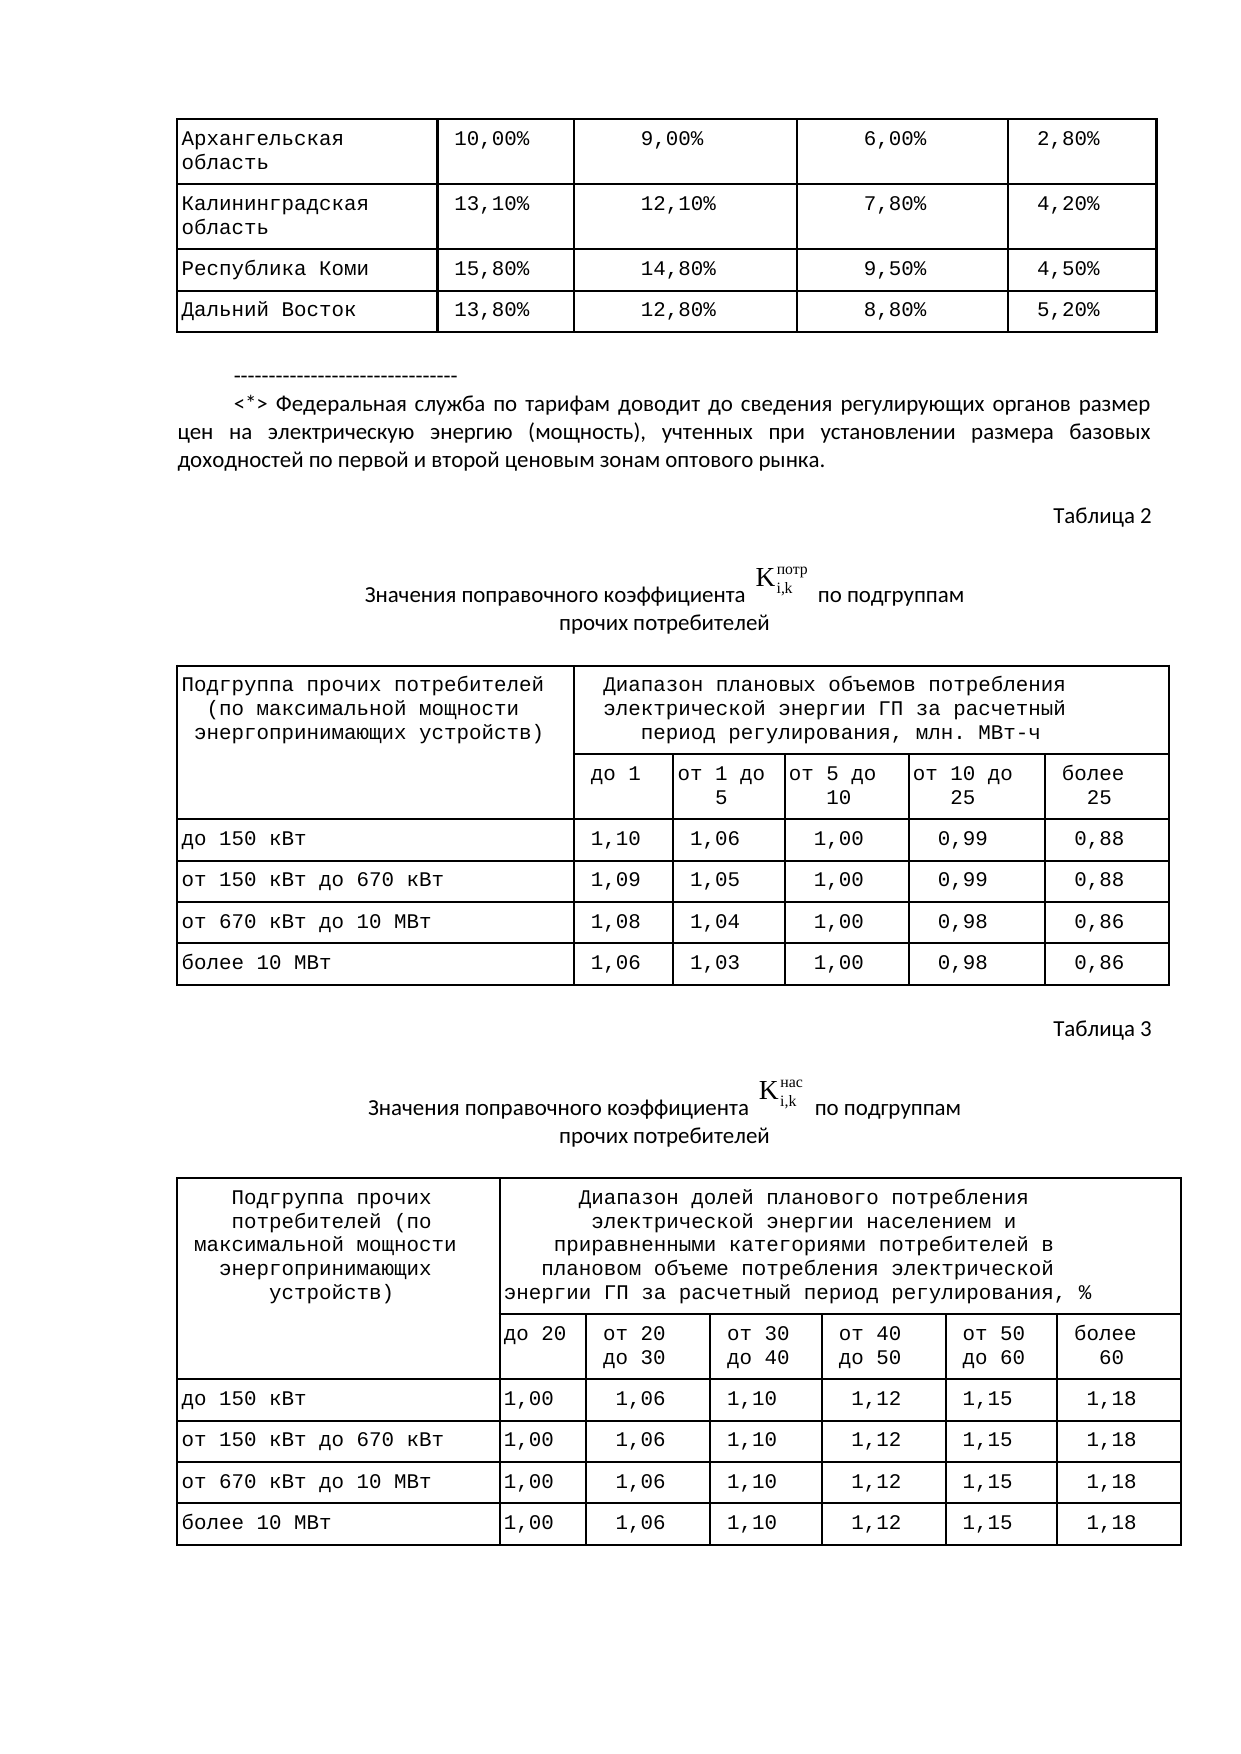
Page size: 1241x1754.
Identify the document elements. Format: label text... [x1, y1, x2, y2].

table_cell 1,09 [575, 862, 672, 901]
table_cell 1,03 [674, 944, 784, 984]
table_cell 1,00 [501, 1463, 585, 1502]
table_cell от 20 до 30 [587, 1315, 709, 1378]
table_cell от 150 кВт до 670 кВт [178, 1422, 499, 1461]
table_cell 12,10% [575, 185, 796, 248]
table_cell 0,88 [1046, 862, 1168, 901]
text Таблица 3 [177, 1014, 1152, 1042]
table_cell 1,15 [947, 1422, 1056, 1461]
table_cell 1,10 [575, 820, 672, 859]
table_cell от 10 до 25 [910, 755, 1044, 818]
text -------------------------------- [177, 361, 1152, 389]
table_cell 9,00% [575, 120, 796, 183]
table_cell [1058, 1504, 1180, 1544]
table_cell 0,86 [1046, 944, 1168, 984]
table_cell 0,98 [910, 903, 1044, 942]
table_cell от 150 кВт до 670 кВт [178, 862, 573, 901]
table_cell до 150 кВт [178, 1380, 499, 1419]
table_cell 1,06 [575, 944, 672, 984]
table_cell 1,06 [674, 820, 784, 859]
table_cell 1,10 [711, 1380, 821, 1419]
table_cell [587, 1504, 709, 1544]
table_header Подгруппа прочих потребителей (по максимальной мощности энергопринимающих устройств) [178, 1179, 499, 1378]
table_header Диапазон плановых объемов потребления электрической энергии ГП за расчетный период регулирования, млн. МВт-ч [575, 667, 1168, 753]
text <*> Федеральная служба по тарифам доводит до сведения регулирующих органов размер цен на электрическую энергию (мощность), учтенных при установлении размера базовых доходностей по первой и второй ценовым зонам оптового рынка. [177, 389, 1152, 473]
table_cell до 20 [501, 1315, 585, 1378]
text Таблица 2 [177, 501, 1152, 529]
table_cell более 60 [1058, 1315, 1180, 1378]
table_cell от 1 до 5 [674, 755, 784, 818]
table_cell 0,98 [910, 944, 1044, 984]
table_cell 1,15 [947, 1463, 1056, 1502]
text Значения поправочного коэффициента по подгруппам [177, 1070, 1152, 1121]
table_cell 8,80% [798, 292, 1007, 331]
table_cell 13,80% [439, 292, 573, 331]
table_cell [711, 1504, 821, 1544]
table_cell 9,50% [798, 250, 1007, 289]
table_cell 0,86 [1046, 903, 1168, 942]
table_cell 1,10 [711, 1422, 821, 1461]
table_header Подгруппа прочих потребителей (по максимальной мощности энергопринимающих устройств) [178, 667, 573, 818]
table_cell 12,80% [575, 292, 796, 331]
table_cell 1,04 [674, 903, 784, 942]
table_cell от 50 до 60 [947, 1315, 1056, 1378]
table_cell от 40 до 50 [823, 1315, 945, 1378]
table_cell 4,50% [1009, 250, 1155, 289]
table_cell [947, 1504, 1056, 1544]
table_cell 6,00% [798, 120, 1007, 183]
table_cell 15,80% [439, 250, 573, 289]
table_cell 1,00 [786, 862, 908, 901]
table_cell 0,88 [1046, 820, 1168, 859]
table_cell 10,00% [439, 120, 573, 183]
table_cell 0,99 [910, 820, 1044, 859]
table_cell 5,20% [1009, 292, 1155, 331]
table_cell 1,18 [1058, 1380, 1180, 1419]
table_cell до 1 [575, 755, 672, 818]
table_cell 1,00 [786, 903, 908, 942]
table_cell 1,12 [823, 1380, 945, 1419]
table_cell 1,00 [786, 944, 908, 984]
table_cell 1,18 [1058, 1463, 1180, 1502]
table_cell более 10 МВт [178, 944, 573, 984]
table_cell Архангельская область [178, 120, 436, 183]
table_cell 1,12 [823, 1463, 945, 1502]
table_cell 1,10 [711, 1463, 821, 1502]
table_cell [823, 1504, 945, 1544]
table_cell Республика Коми [178, 250, 436, 289]
table_cell более 25 [1046, 755, 1168, 818]
table_cell 1,06 [587, 1422, 709, 1461]
table_cell от 30 до 40 [711, 1315, 821, 1378]
table_cell от 5 до 10 [786, 755, 908, 818]
table_cell 4,20% [1009, 185, 1155, 248]
table_cell 1,00 [501, 1422, 585, 1461]
table_cell 14,80% [575, 250, 796, 289]
table_cell 1,05 [674, 862, 784, 901]
table_cell 1,00 [501, 1380, 585, 1419]
table_cell 1,06 [587, 1463, 709, 1502]
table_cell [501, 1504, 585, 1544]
table_cell 2,80% [1009, 120, 1155, 183]
table_cell 13,10% [439, 185, 573, 248]
table_cell 1,18 [1058, 1422, 1180, 1461]
table_cell от 670 кВт до 10 МВт [178, 1463, 499, 1502]
text прочих потребителей [177, 608, 1152, 637]
text Значения поправочного коэффициента по подгруппам [177, 557, 1152, 608]
table_cell 1,06 [587, 1380, 709, 1419]
table_cell 1,15 [947, 1380, 1056, 1419]
table_cell 1,08 [575, 903, 672, 942]
table_cell 0,99 [910, 862, 1044, 901]
table_cell 7,80% [798, 185, 1007, 248]
table_cell более 10 МВт [178, 1504, 499, 1544]
table_cell до 150 кВт [178, 820, 573, 859]
table_cell 1,12 [823, 1422, 945, 1461]
table_cell от 670 кВт до 10 МВт [178, 903, 573, 942]
table_header Диапазон долей планового потребления электрической энергии населением и приравненными категориями потребителей в плановом объеме потребления электрической энергии ГП за расчетный период регулирования, % [501, 1179, 1180, 1313]
table_cell 1,00 [786, 820, 908, 859]
table_cell Дальний Восток [178, 292, 436, 331]
text прочих потребителей [177, 1121, 1152, 1149]
table_cell Калининградская область [178, 185, 436, 248]
